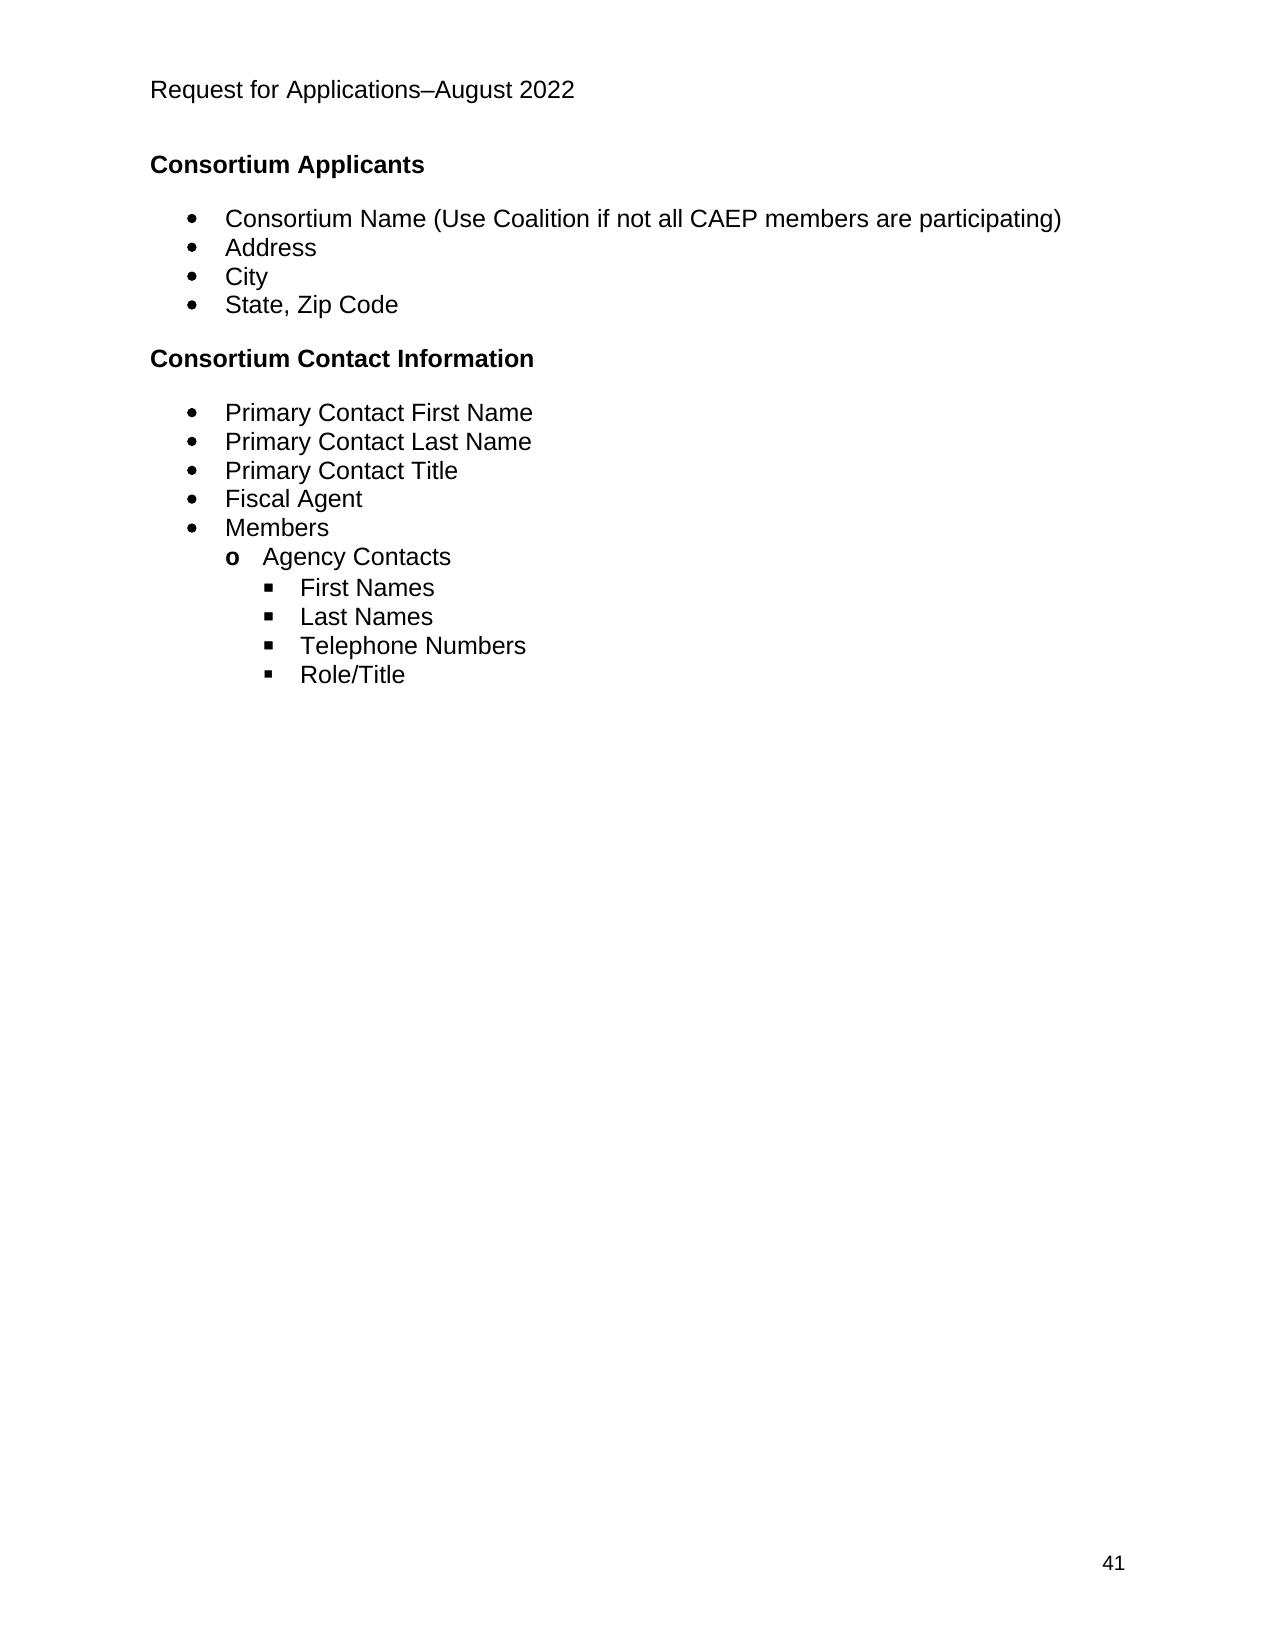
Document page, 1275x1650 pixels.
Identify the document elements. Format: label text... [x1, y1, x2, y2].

list Primary Contact Last Name [187, 427, 1125, 456]
list Address [187, 233, 1125, 261]
list City [187, 261, 1125, 290]
list Agency Contacts [225, 542, 1125, 573]
list Primary Contact Title [187, 456, 1125, 484]
list Fiscal Agent [187, 484, 1125, 513]
list Primary Contact First Name [187, 398, 1125, 427]
list Role/Title [262, 660, 1125, 688]
list Consortium Name (Use Coalition if not all CAEP members are participating) [187, 204, 1125, 233]
list Members [187, 513, 1125, 542]
list Telephone Numbers [262, 631, 1125, 660]
text Consortium Applicants [150, 150, 1125, 179]
list State, Zip Code [187, 290, 1125, 319]
text Consortium Contact Information [150, 344, 1125, 373]
list First Names [262, 573, 1125, 602]
list Last Names [262, 602, 1125, 631]
